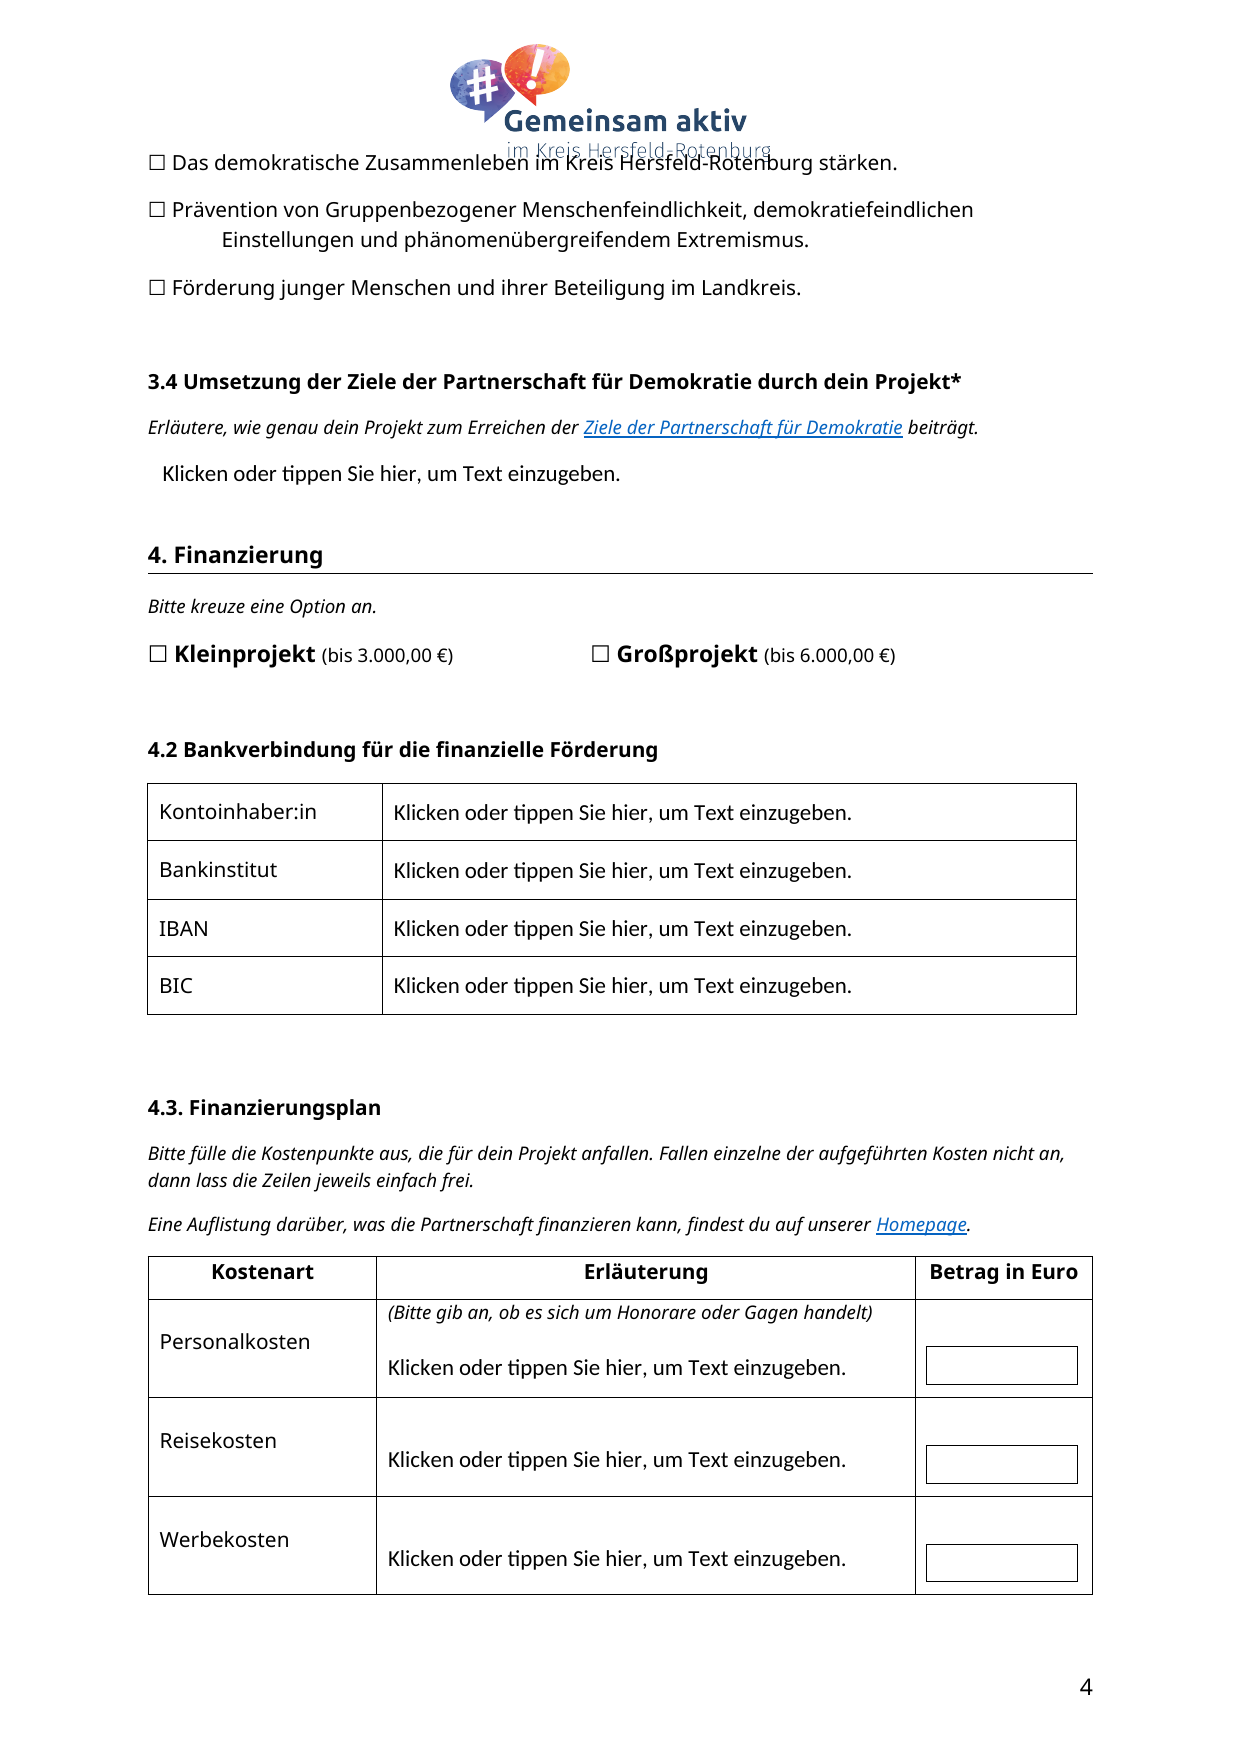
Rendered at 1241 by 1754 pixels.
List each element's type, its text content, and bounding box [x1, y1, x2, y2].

table_cell [377, 1497, 915, 1594]
table_cell (Bitte gib an, ob es sich um Honorare oder Gagen handelt) [377, 1300, 915, 1397]
table_header Kontoinhaber:in [148, 784, 382, 840]
text Eine Auflistung darüber, was die Partnerschaft finanzieren kann, findest du auf unserer Homepage. [148, 1212, 1093, 1237]
text Kleinprojekt (bis 3.000,00 €) Großprojekt (bis 6.000,00 €) [148, 638, 1093, 669]
table_cell Personalkosten [149, 1300, 376, 1397]
text Das demokratische Zusammenleben im Kreis Hersfeld-Rotenburg stärken. [148, 148, 1093, 176]
text Bitte kreuze eine Option an. [148, 593, 1093, 619]
table_cell [916, 1497, 1092, 1594]
picture [450, 44, 770, 148]
text Prävention von Gruppenbezogener Menschenfeindlichkeit, demokratiefeindlichen Einstellungen und phänomenübergreifendem Extremismus. [148, 195, 1093, 254]
table_cell IBAN [148, 900, 382, 956]
table_cell [916, 1300, 1092, 1397]
table_header Kostenart [149, 1257, 376, 1298]
table_header Betrag in Euro [916, 1257, 1092, 1298]
table_cell [916, 1398, 1092, 1496]
text Förderung junger Menschen und ihrer Beteiligung im Landkreis. [148, 273, 1093, 301]
text Erläutere, wie genau dein Projekt zum Erreichen der Ziele der Partnerschaft für Demokratie beiträgt. [148, 415, 1093, 440]
table_cell Werbekosten [149, 1497, 376, 1594]
text 3.4 Umsetzung der Ziele der Partnerschaft für Demokratie durch dein Projekt* [148, 367, 1093, 396]
table_cell [377, 1398, 915, 1496]
text 4.3. Finanzierungsplan [148, 1093, 1093, 1121]
text Bitte fülle die Kostenpunkte aus, die für dein Projekt anfallen. Fallen einzelne der aufgeführten Kosten nicht an, dann lass die Zeilen jeweils einfach frei. [148, 1140, 1093, 1193]
text 4.2 Bankverbindung für die finanzielle Förderung [148, 735, 1093, 764]
table_cell Reisekosten [149, 1398, 376, 1496]
table_header Erläuterung [377, 1257, 915, 1298]
table_cell Bankinstitut [148, 841, 382, 899]
table_cell BIC [148, 957, 382, 1014]
text 4. Finanzierung [148, 506, 1093, 573]
